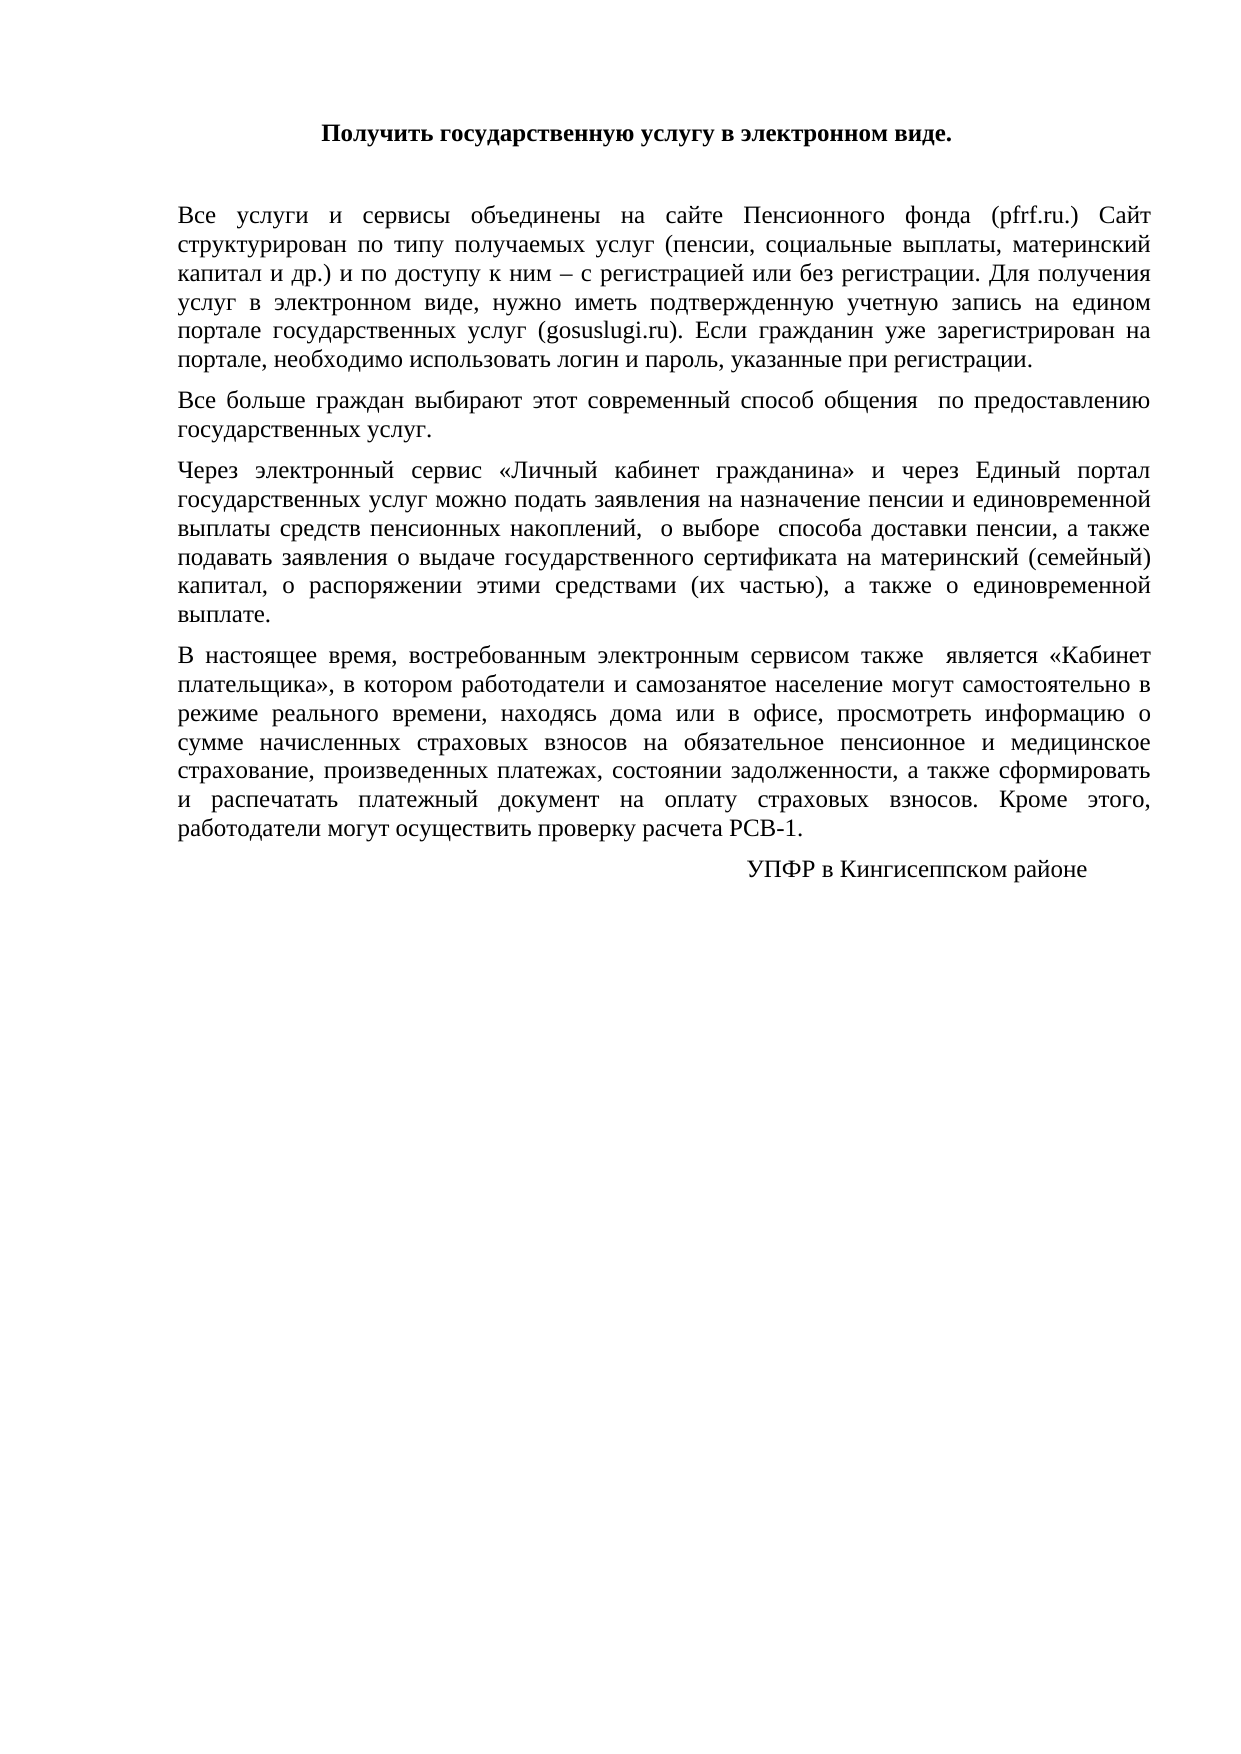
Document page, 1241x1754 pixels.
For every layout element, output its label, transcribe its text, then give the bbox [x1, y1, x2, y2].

text Получить государственную услугу в электронном виде. [177, 118, 1152, 147]
text Через электронный сервис «Личный кабинет гражданина» и через Единый портал государственных услуг можно подать заявления на назначение пенсии и единовременной выплаты средств пенсионных накоплений, о выборе способа доставки пенсии, а также подавать заявления о выдаче государственного сертификата на материнский (семейный) капитал, о распоряжении этими средствами (их частью), а также о единовременной выплате. [177, 456, 1152, 628]
text Все больше граждан выбирают этот современный способ общения по предоставлению государственных услуг. [177, 386, 1152, 443]
text В настоящее время, востребованным электронным сервисом также является «Кабинет плательщика», в котором работодатели и самозанятое население могут самостоятельно в режиме реального времени, находясь дома или в офисе, просмотреть информацию о сумме начисленных страховых взносов на обязательное пенсионное и медицинское страхование, произведенных платежах, состоянии задолженности, а также сформировать и распечатать платежный документ на оплату страховых взносов. Кроме этого, работодатели могут осуществить проверку расчета РСВ-1. [177, 641, 1152, 842]
text УПФР в Кингисеппском районе [177, 854, 1152, 883]
text Все услуги и сервисы объединены на сайте Пенсионного фонда (pfrf.ru.) Сайт структурирован по типу получаемых услуг (пенсии, социальные выплаты, материнский капитал и др.) и по доступу к ним – с регистрацией или без регистрации. Для получения услуг в электронном виде, нужно иметь подтвержденную учетную запись на едином портале государственных услуг (gosuslugi.ru). Если гражданин уже зарегистрирован на портале, необходимо использовать логин и пароль, указанные при регистрации. [177, 201, 1152, 373]
